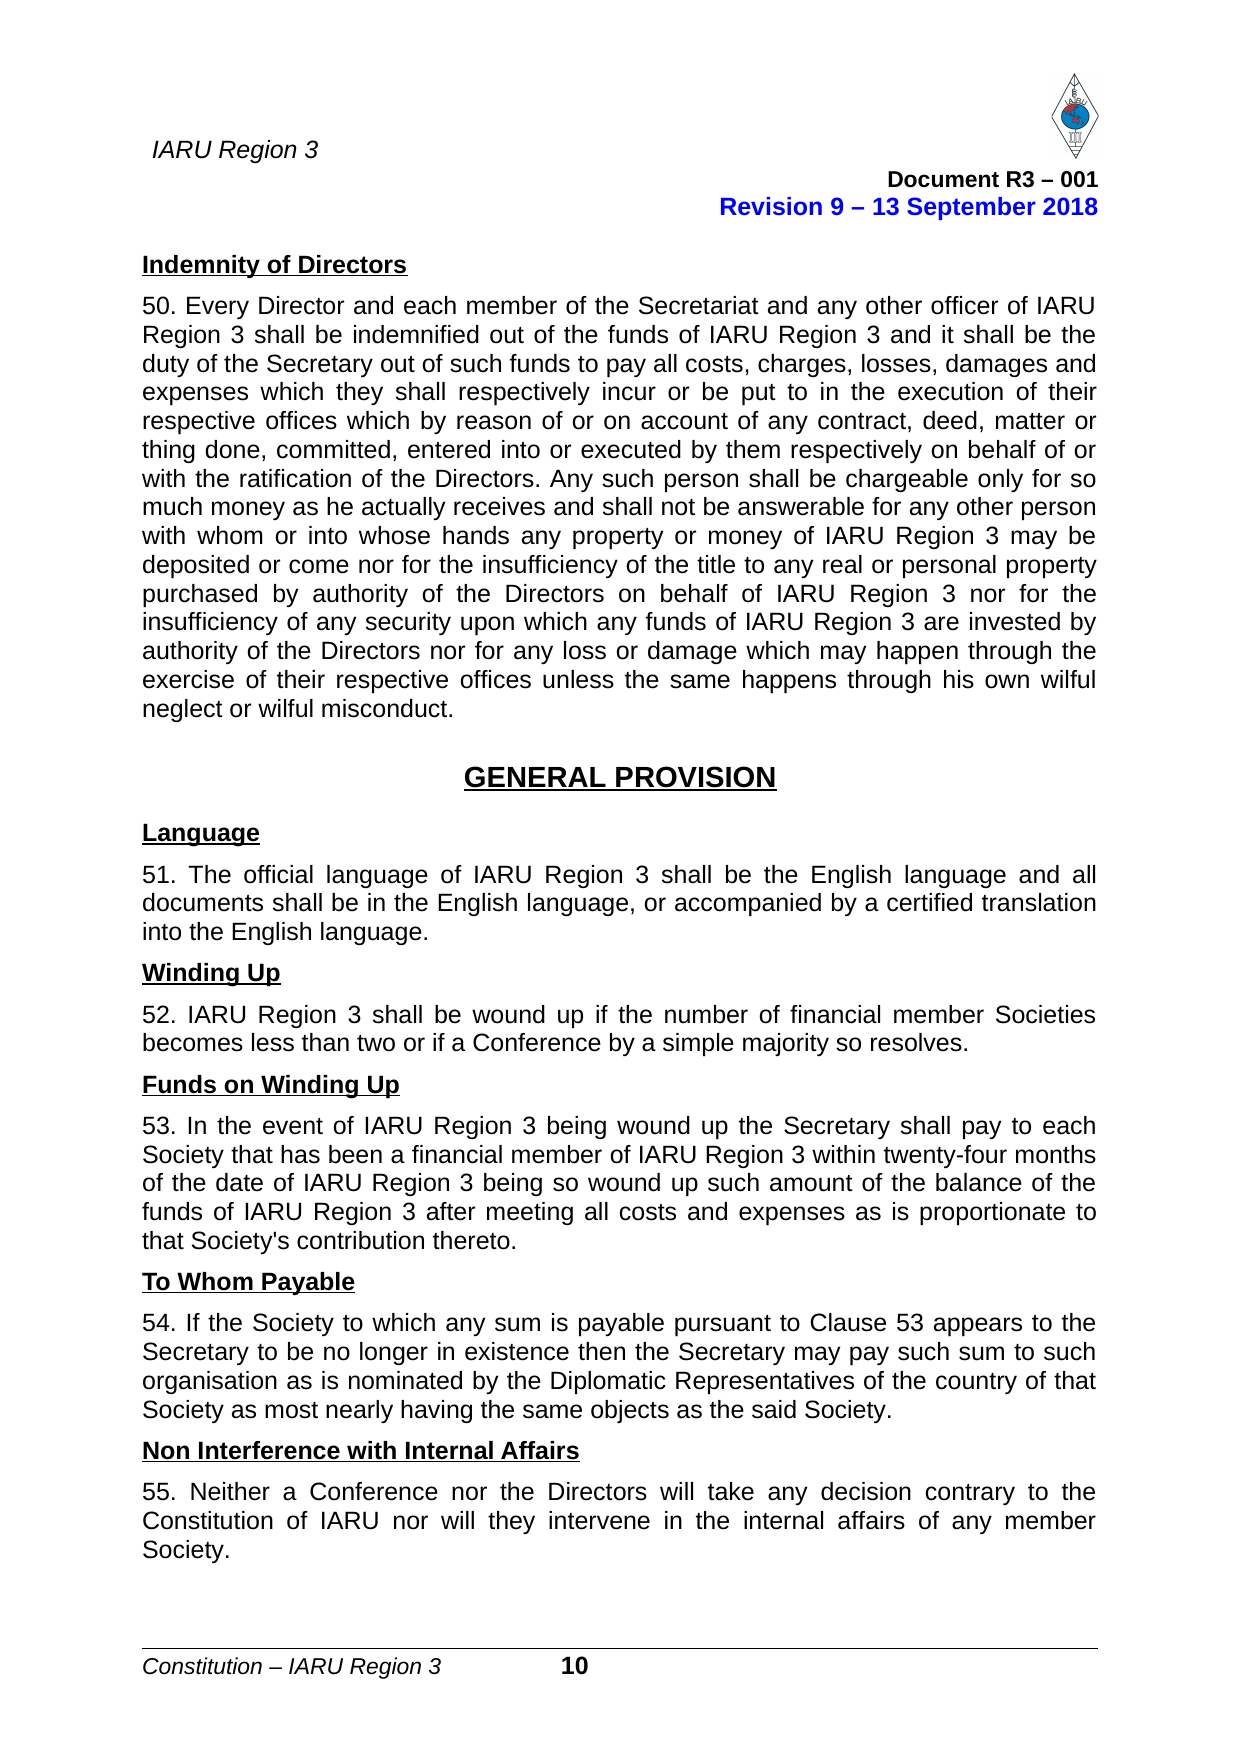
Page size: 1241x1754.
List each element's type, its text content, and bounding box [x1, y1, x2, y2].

text 54. If the Society to which any sum is payable pursuant to Clause 53 appears to the Secretary to be no longer in existence then the Secretary may pay such sum to such organisation as is nominated by the Diplomatic Representatives of the country of that Society as most nearly having the same objects as the said Society. [142, 1308, 1098, 1423]
picture [1051, 73, 1099, 159]
subtitle GENERAL PROVISION [142, 760, 1098, 793]
subtitle To Whom Payable [142, 1267, 1098, 1296]
text 50. Every Director and each member of the Secretariat and any other officer of IARU Region 3 shall be indemnified out of the funds of IARU Region 3 and it shall be the duty of the Secretary out of such funds to pay all costs, charges, losses, damages and expenses which they shall respectively incur or be put to in the execution of their respective offices which by reason of or on account of any contract, deed, matter or thing done, committed, entered into or executed by them respectively on behalf of or with the ratification of the Directors. Any such person shall be chargeable only for so much money as he actually receives and shall not be answerable for any other person with whom or into whose hands any property or money of IARU Region 3 may be deposited or come nor for the insufficiency of the title to any real or personal property purchased by authority of the Directors on behalf of IARU Region 3 nor for the insufficiency of any security upon which any funds of IARU Region 3 are invested by authority of the Directors nor for any loss or damage which may happen through the exercise of their respective offices unless the same happens through his own wilful neglect or wilful misconduct. [142, 291, 1098, 722]
text 55. Neither a Conference nor the Directors will take any decision contrary to the Constitution of IARU nor will they intervene in the internal affairs of any member Society. [142, 1477, 1098, 1563]
subtitle Winding Up [142, 958, 1098, 987]
subtitle Indemnity of Directors [142, 250, 1098, 278]
text 53. In the event of IARU Region 3 being wound up the Secretary shall pay to each Society that has been a financial member of IARU Region 3 within twenty-four months of the date of IARU Region 3 being so wound up such amount of the balance of the funds of IARU Region 3 after meeting all costs and expenses as is proportionate to that Society's contribution thereto. [142, 1111, 1098, 1254]
text 51. The official language of IARU Region 3 shall be the English language and all documents shall be in the English language, or accompanied by a certified translation into the English language. [142, 859, 1098, 946]
subtitle Language [142, 818, 1098, 847]
subtitle Funds on Winding Up [142, 1069, 1098, 1098]
subtitle Non Interference with Internal Affairs [142, 1436, 1098, 1464]
text 52. IARU Region 3 shall be wound up if the number of financial member Societies becomes less than two or if a Conference by a simple majority so resolves. [142, 999, 1098, 1057]
